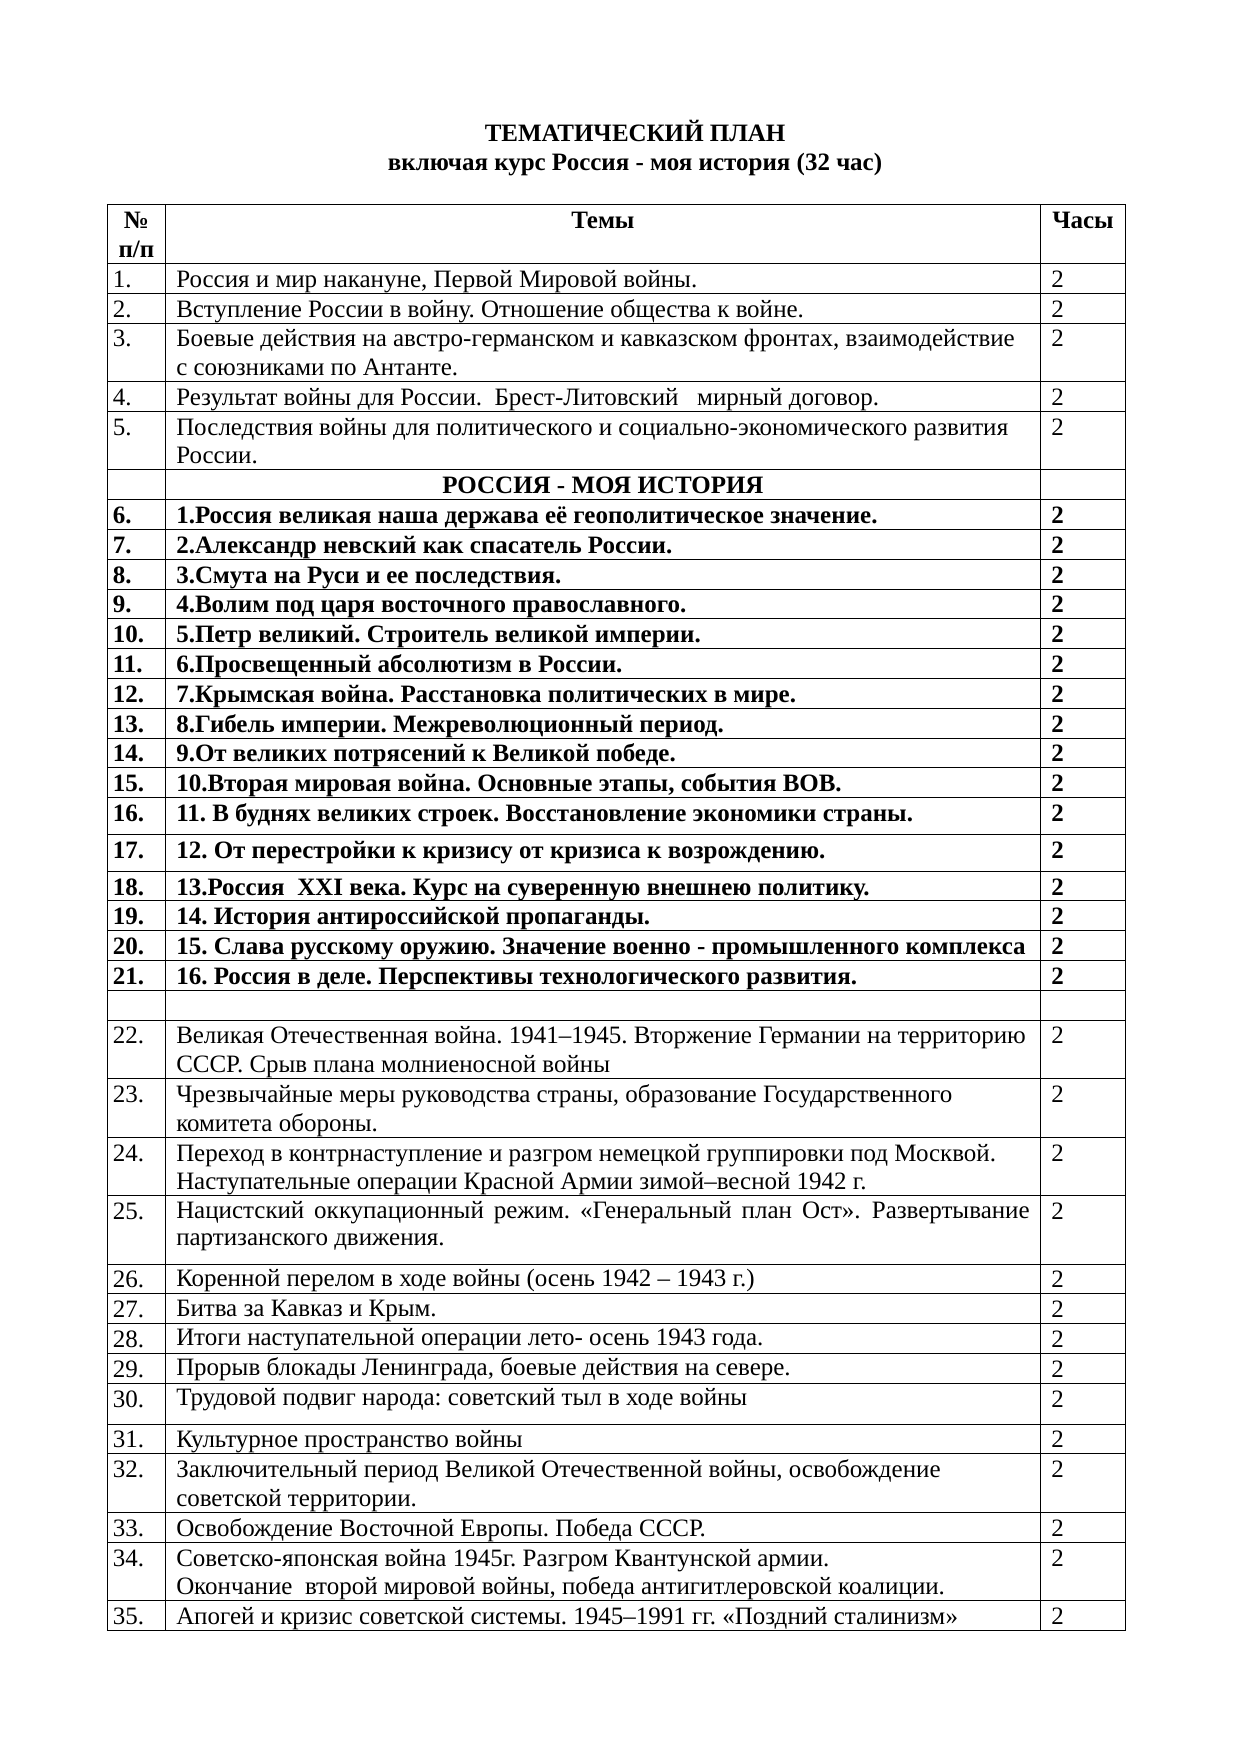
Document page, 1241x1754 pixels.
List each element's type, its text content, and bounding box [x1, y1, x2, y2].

table_cell 14. История антироссийской пропаганды. [166, 901, 1040, 930]
table_cell [1041, 470, 1125, 499]
table_cell 16. Россия в деле. Перспективы технологического развития. [166, 961, 1040, 990]
table_cell 2 [1041, 739, 1125, 767]
table_cell [108, 1265, 165, 1293]
table_cell [108, 382, 165, 411]
table_cell [108, 590, 165, 618]
table_cell 2 [1041, 500, 1125, 529]
table_cell [108, 931, 165, 960]
table_cell 2 [1041, 530, 1125, 559]
table_cell [108, 872, 165, 900]
table_cell [108, 961, 165, 990]
table_cell РОССИЯ - МОЯ ИСТОРИЯ [166, 470, 1040, 499]
table_cell 11. В буднях великих строек. Восстановление экономики страны. [166, 798, 1040, 834]
table_cell [108, 264, 165, 293]
table_cell 2 [1041, 1601, 1125, 1630]
table_cell 2 [1041, 1543, 1125, 1600]
table_cell Советско-японская война 1945г. Разгром Квантунской армии. Окончание второй мировой войны, победа антигитлеровской коалиции. [166, 1543, 1040, 1600]
table_cell [108, 1454, 165, 1512]
table_cell [108, 560, 165, 588]
table_header Часы [1041, 205, 1125, 263]
table_cell 2 [1041, 1021, 1125, 1078]
table_cell 2 [1041, 961, 1125, 990]
table_cell [108, 768, 165, 797]
table_cell 12. От перестройки к кризису от кризиса к возрождению. [166, 835, 1040, 871]
table_cell 2 [1041, 709, 1125, 737]
table_cell 2 [1041, 1294, 1125, 1323]
table_cell [108, 1354, 165, 1383]
table_cell 2 [1041, 1513, 1125, 1542]
table_cell 2 [1041, 679, 1125, 708]
table_cell [166, 991, 1040, 1019]
table_cell 2 [1041, 590, 1125, 618]
table_cell Битва за Кавказ и Крым. [166, 1294, 1040, 1323]
table_cell [108, 709, 165, 737]
table_cell [108, 1425, 165, 1453]
table_cell 2 [1041, 412, 1125, 469]
table_cell 2 [1041, 1079, 1125, 1137]
table_cell Прорыв блокады Ленинграда, боевые действия на севере. [166, 1354, 1040, 1383]
table_cell 2 [1041, 1324, 1125, 1353]
table_cell [108, 901, 165, 930]
table_cell [108, 1196, 165, 1263]
table_cell 3.Смута на Руси и ее последствия. [166, 560, 1040, 588]
table_cell [108, 412, 165, 469]
table_cell 4.Волим под царя восточного православного. [166, 590, 1040, 618]
table_cell [108, 798, 165, 834]
table_cell [108, 500, 165, 529]
table_cell [108, 1021, 165, 1078]
table_cell 2 [1041, 1196, 1125, 1263]
table_cell Трудовой подвиг народа: советский тыл в ходе войны [166, 1384, 1040, 1423]
table_cell 2 [1041, 1454, 1125, 1512]
table_cell 10.Вторая мировая война. Основные этапы, события ВОВ. [166, 768, 1040, 797]
table_cell [108, 1601, 165, 1630]
table_header Темы [166, 205, 1040, 263]
table_cell Заключительный период Великой Отечественной войны, освобождение советской территории. [166, 1454, 1040, 1512]
table_cell 2 [1041, 1265, 1125, 1293]
table_cell 7.Крымская война. Расстановка политических в мире. [166, 679, 1040, 708]
table_cell 2 [1041, 835, 1125, 871]
table_cell 9.От великих потрясений к Великой победе. [166, 739, 1040, 767]
table_cell 2.Александр невский как спасатель России. [166, 530, 1040, 559]
table_cell 2 [1041, 264, 1125, 293]
table_cell 2 [1041, 324, 1125, 381]
table_cell [108, 1294, 165, 1323]
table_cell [166, 1601, 1040, 1630]
table_cell 2 [1041, 872, 1125, 900]
table_cell 2 [1041, 560, 1125, 588]
table_cell [108, 1384, 165, 1423]
table_cell [108, 294, 165, 322]
table_cell [108, 739, 165, 767]
table_cell 2 [1041, 1354, 1125, 1383]
table_cell 2 [1041, 798, 1125, 834]
table_cell [108, 619, 165, 648]
table_cell Чрезвычайные меры руководства страны, образование Государственного комитета обороны. [166, 1079, 1040, 1137]
text включая курс Россия - моя история (32 час) [118, 147, 1152, 176]
table_cell 13.Россия XXI века. Курс на суверенную внешнею политику. [166, 872, 1040, 900]
table_cell 2 [1041, 382, 1125, 411]
table_cell 6.Просвещенный абсолютизм в России. [166, 649, 1040, 678]
table_cell 2 [1041, 294, 1125, 322]
table_cell 2 [1041, 768, 1125, 797]
table_cell [1041, 991, 1125, 1019]
table_cell [108, 1324, 165, 1353]
table_cell Великая Отечественная война. 1941–1945. Вторжение Германии на территорию СССР. Срыв плана молниеносной войны [166, 1021, 1040, 1078]
table_cell 1.Россия великая наша держава её геополитическое значение. [166, 500, 1040, 529]
table_cell [108, 1138, 165, 1195]
table_cell 2 [1041, 1138, 1125, 1195]
table_cell Освобождение Восточной Европы. Победа СССР. [166, 1513, 1040, 1542]
table_cell Коренной перелом в ходе войны (осень 1942 – 1943 г.) [166, 1265, 1040, 1293]
table_cell 15. Слава русскому оружию. Значение военно - промышленного комплекса [166, 931, 1040, 960]
table_cell [108, 679, 165, 708]
table_cell 2 [1041, 619, 1125, 648]
table_cell 5.Петр великий. Строитель великой империи. [166, 619, 1040, 648]
table_cell 2 [1041, 649, 1125, 678]
table_cell Нацистский оккупационный режим. «Генеральный план Ост». Развертывание партизанского движения. [166, 1196, 1040, 1263]
table_cell 2 [1041, 931, 1125, 960]
table_cell [108, 1543, 165, 1600]
table_cell [108, 1079, 165, 1137]
table_cell [108, 991, 165, 1019]
text ТЕМАТИЧЕСКИЙ ПЛАН [118, 118, 1152, 147]
table_cell [108, 470, 165, 499]
table_cell Вступление России в войну. Отношение общества к войне. [166, 294, 1040, 322]
table_cell 8.Гибель империи. Межреволюционный период. [166, 709, 1040, 737]
table_cell Культурное пространство войны [166, 1425, 1040, 1453]
table_cell 2 [1041, 1425, 1125, 1453]
table_cell Боевые действия на австро-германском и кавказском фронтах, взаимодействие с союзниками по Антанте. [166, 324, 1040, 381]
table_cell 2 [1041, 1384, 1125, 1423]
table_cell Переход в контрнаступление и разгром немецкой группировки под Москвой. Наступательные операции Красной Армии зимой–весной 1942 г. [166, 1138, 1040, 1195]
table_cell Последствия войны для политического и социально-экономического развития России. [166, 412, 1040, 469]
table_cell Результат войны для России. Брест-Литовский мирный договор. [166, 382, 1040, 411]
table_cell Россия и мир накануне, Первой Мировой войны. [166, 264, 1040, 293]
table_cell 2 [1041, 901, 1125, 930]
table_cell [108, 649, 165, 678]
table_cell Итоги наступательной операции лето- осень 1943 года. [166, 1324, 1040, 1353]
table_cell [108, 324, 165, 381]
table_cell [108, 530, 165, 559]
table_header № п/п [108, 205, 165, 263]
table_cell [108, 1513, 165, 1542]
table_cell [108, 835, 165, 871]
